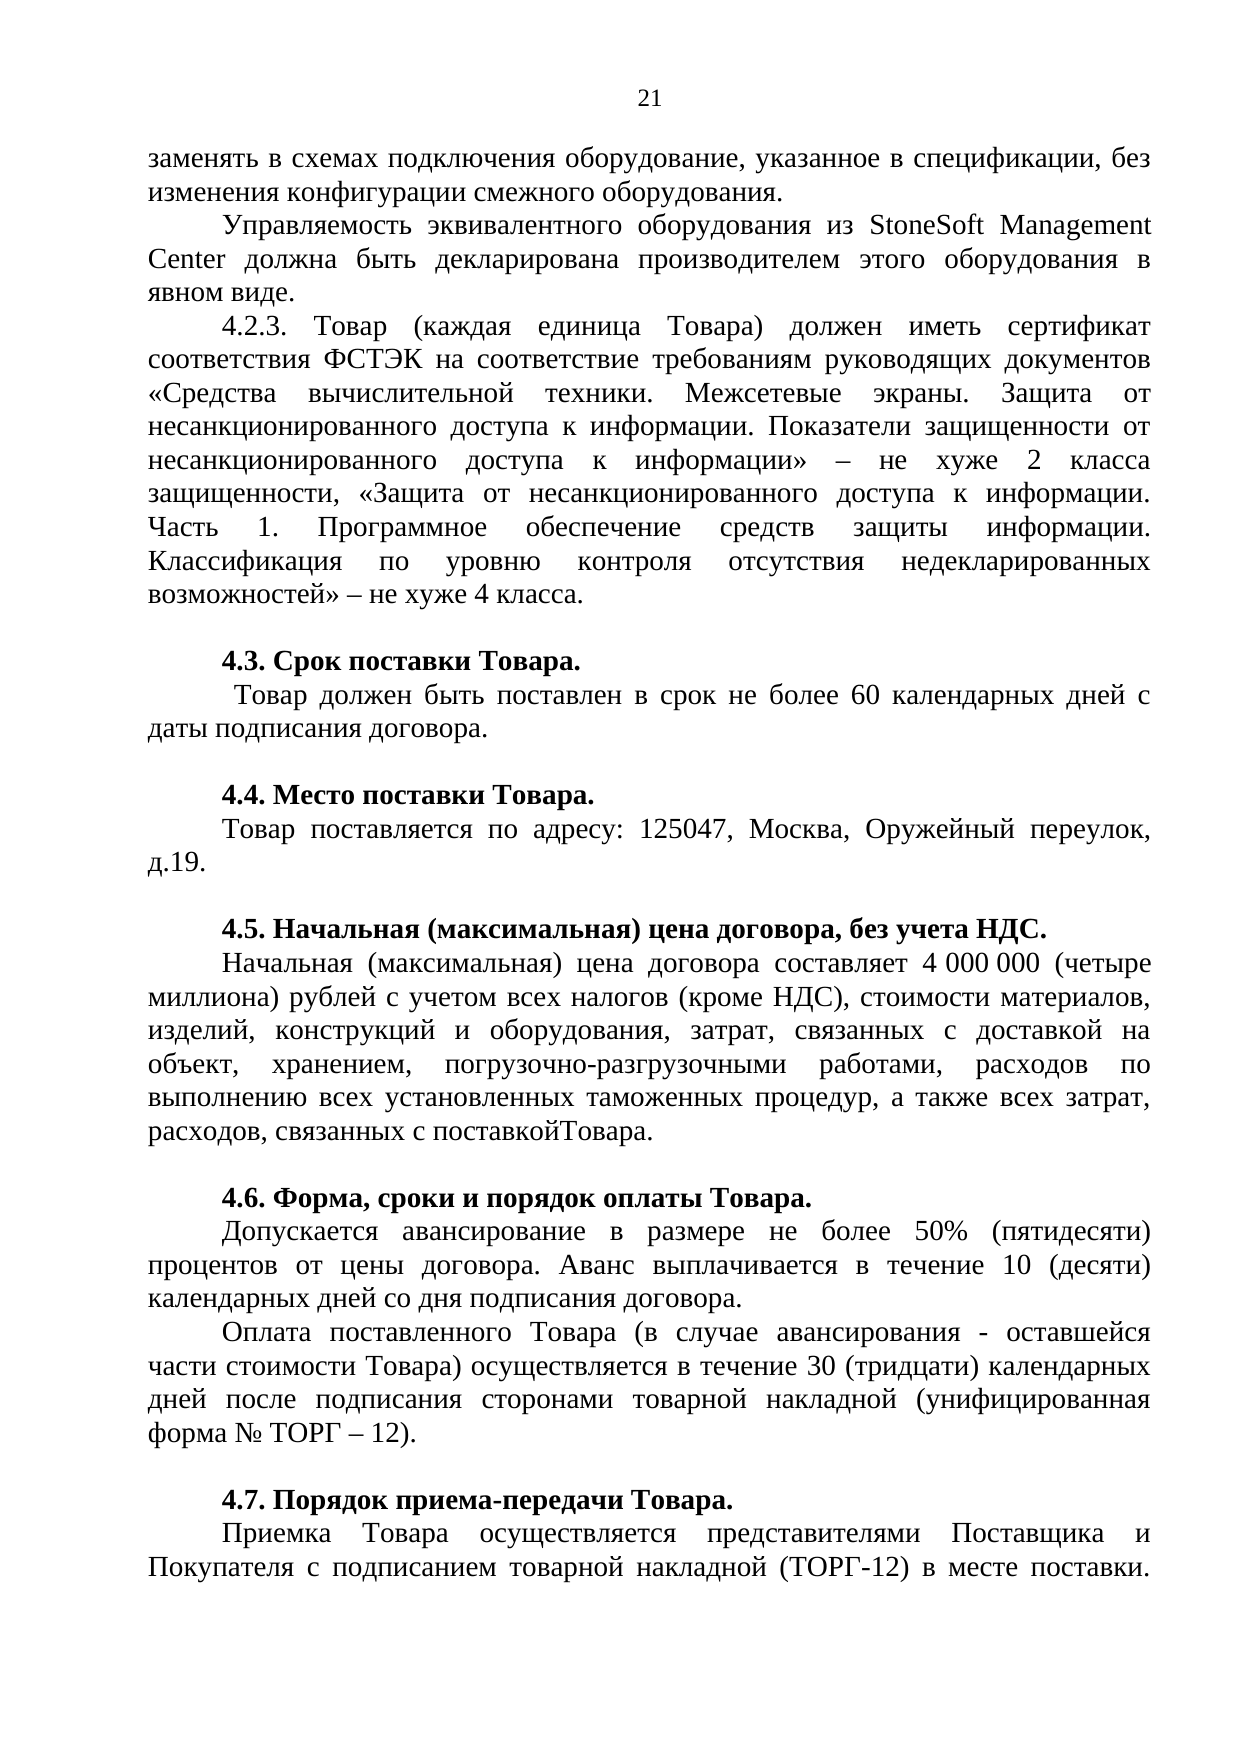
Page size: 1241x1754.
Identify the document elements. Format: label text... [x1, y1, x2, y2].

text 4.4. Место поставки Товара. [148, 777, 1152, 811]
text 4.7. Порядок приема-передачи Товара. [148, 1482, 1152, 1515]
text Оплата поставленного Товара (в случае авансирования - оставшейся части стоимости Товара) осуществляется в течение 30 (тридцати) календарных дней после подписания сторонами товарной накладной (унифицированная форма № ТОРГ – 12). [148, 1314, 1152, 1448]
text 4.6. Форма, сроки и порядок оплаты Товара. [148, 1180, 1152, 1213]
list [148, 140, 1152, 207]
text Товар поставляется по адресу: 125047, Москва, Оружейный переулок, д.19. [148, 811, 1152, 878]
text Допускается авансирование в размере не более 50% (пятидесяти) процентов от цены договора. Аванс выплачивается в течение 10 (десяти) календарных дней со дня подписания договора. [148, 1213, 1152, 1314]
text Начальная (максимальная) цена договора составляет 4 000 000 (четыре миллиона) рублей с учетом всех налогов (кроме НДС), стоимости материалов, изделий, конструкций и оборудования, затрат, связанных с доставкой на объект, хранением, погрузочно-разгрузочными работами, расходов по выполнению всех установленных таможенных процедур, а также всех затрат, расходов, связанных с поставкойТовара. [148, 945, 1152, 1146]
text Товар должен быть поставлен в срок не более 60 календарных дней с даты подписания договора. [148, 677, 1152, 744]
text Управляемость эквивалентного оборудования из StoneSoft Management Center должна быть декларирована производителем этого оборудования в явном виде. [148, 207, 1152, 308]
text 4.5. Начальная (максимальная) цена договора, без учета НДС. [148, 912, 1152, 945]
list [148, 1515, 1152, 1582]
text 4.2.3. Товар (каждая единица Товара) должен иметь сертификат соответствия ФСТЭК на соответствие требованиям руководящих документов «Средства вычислительной техники. Межсетевые экраны. Защита от несанкционированного доступа к информации. Показатели защищенности от несанкционированного доступа к информации» – не хуже 2 класса защищенности, «Защита от несанкционированного доступа к информации. Часть 1. Программное обеспечение средств защиты информации. Классификация по уровню контроля отсутствия недекларированных возможностей» – не хуже 4 класса. [148, 308, 1152, 610]
text 4.3. Срок поставки Товара. [148, 643, 1152, 677]
